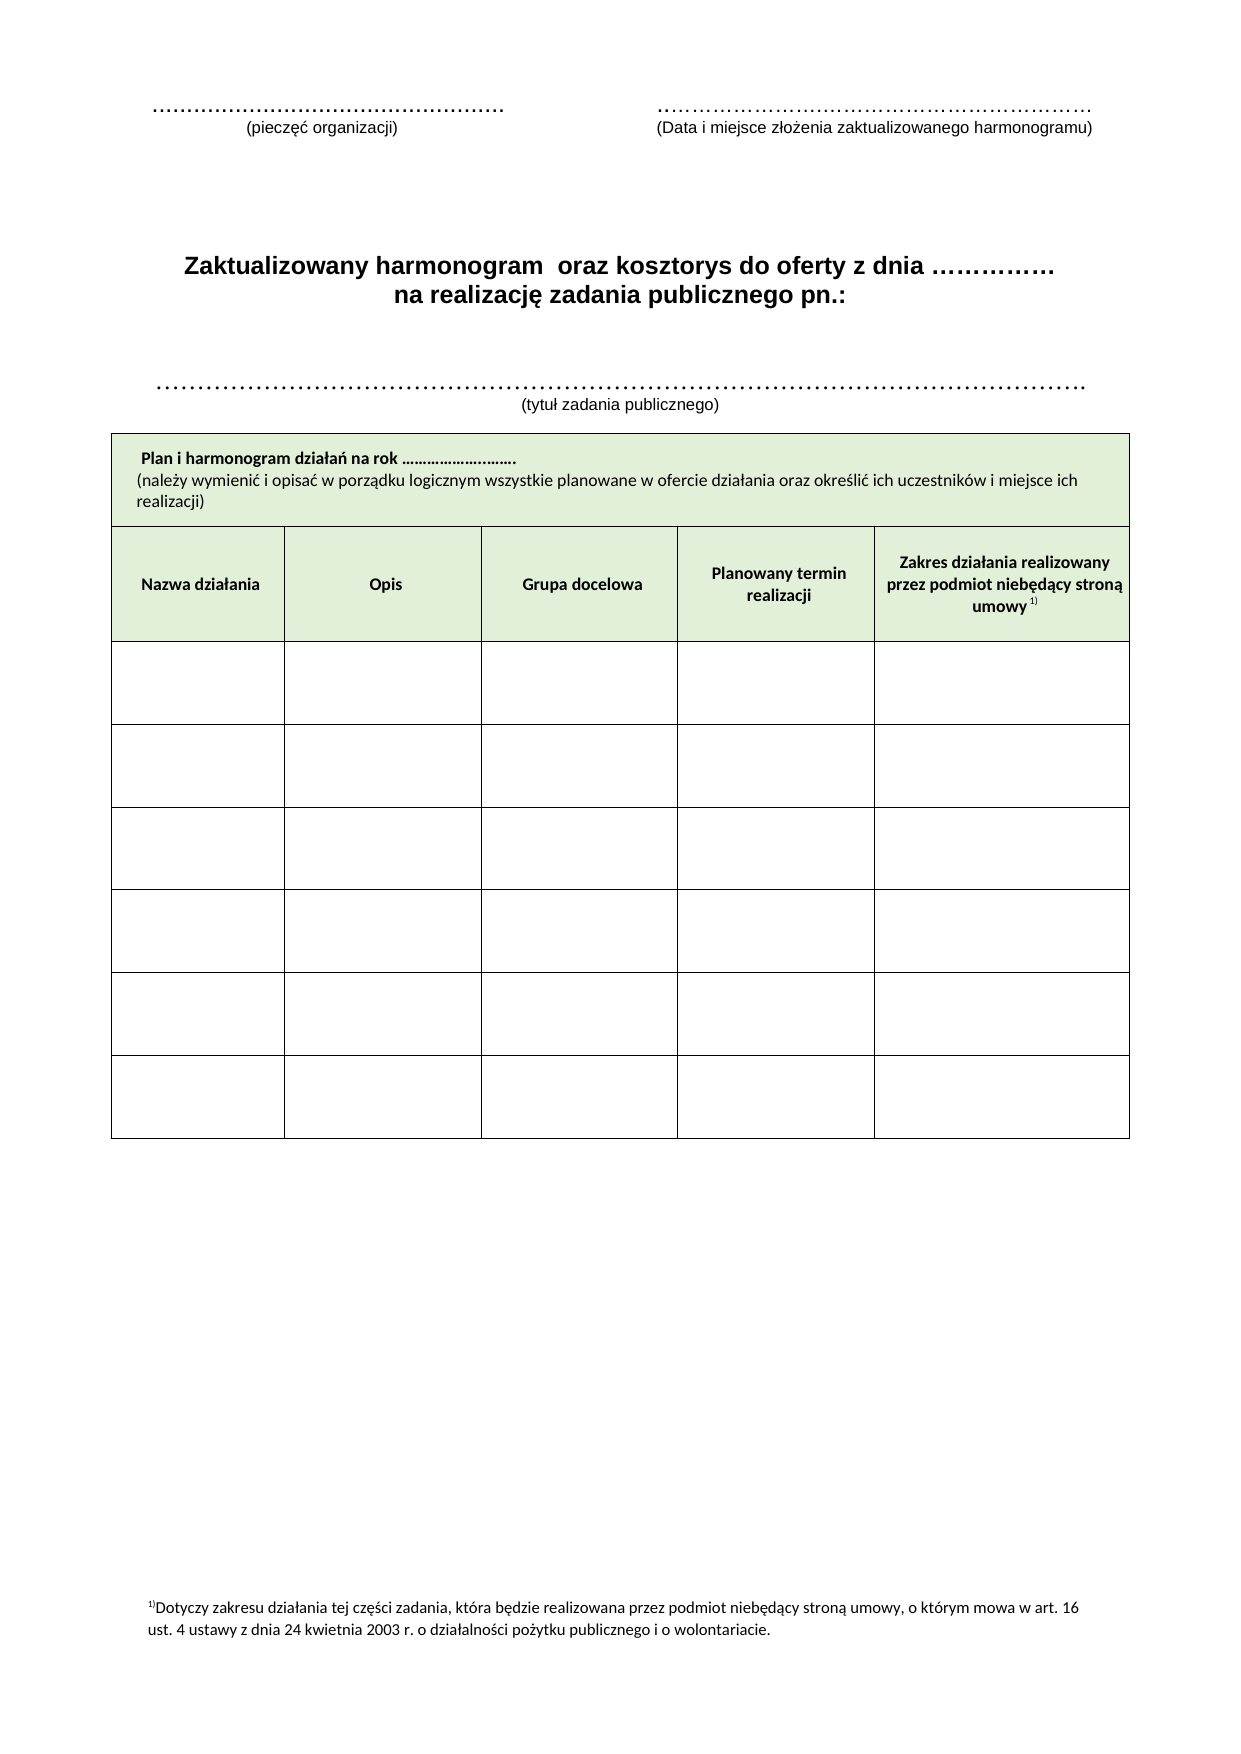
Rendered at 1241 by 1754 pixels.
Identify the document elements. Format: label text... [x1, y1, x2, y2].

table_cell [678, 725, 874, 807]
table_cell Grupa docelowa [482, 527, 677, 641]
table_cell [482, 725, 677, 807]
table_cell [678, 808, 874, 889]
table_cell [482, 642, 677, 724]
table_cell [112, 973, 284, 1055]
table_cell [678, 642, 874, 724]
table_header Plan i harmonogram działań na rok ………………..……. (należy wymienić i opisać w porządku logicznym wszystkie planowane w ofercie działania oraz określić ich uczestników i miejsce ich realizacji) [112, 434, 1129, 526]
text ................................................... ..………………….………………………………… [148, 89, 1093, 117]
table_cell [875, 890, 1129, 972]
table_cell [285, 890, 481, 972]
table_cell [112, 1056, 284, 1137]
table_cell [875, 725, 1129, 807]
table_cell [482, 890, 677, 972]
table_cell Zakres działania realizowany przez podmiot niebędący stroną umowy 1) [875, 527, 1129, 641]
table_cell [285, 725, 481, 807]
table_cell [678, 973, 874, 1055]
table_cell [482, 808, 677, 889]
table_cell [875, 1056, 1129, 1137]
table_cell [875, 973, 1129, 1055]
text 1)Dotyczy zakresu działania tej części zadania, która będzie realizowana przez podmiot niebędący stroną umowy, o którym mowa w art. 16 ust. 4 ustawy z dnia 24 kwietnia 2003 r. o działalności pożytku publicznego i o wolontariacie. [148, 1598, 1093, 1640]
table_cell [875, 808, 1129, 889]
table_cell [482, 973, 677, 1055]
table_cell [678, 1056, 874, 1137]
table_cell [112, 725, 284, 807]
table_cell [285, 973, 481, 1055]
text Zaktualizowany harmonogram oraz kosztorys do oferty z dnia …………… [148, 251, 1093, 279]
table_cell [112, 642, 284, 724]
table_cell [285, 642, 481, 724]
table_cell Opis [285, 527, 481, 641]
text na realizację zadania publicznego pn.: [148, 279, 1093, 308]
table_cell [112, 808, 284, 889]
text (pieczęć organizacji) (Data i miejsce złożenia zaktualizowanego harmonogramu) [148, 117, 1093, 137]
table_cell [875, 642, 1129, 724]
table_cell [112, 890, 284, 972]
table_cell [285, 1056, 481, 1137]
table_cell [482, 1056, 677, 1137]
table_cell [285, 808, 481, 889]
text …………………………………………………………………………………………………. (tytuł zadania publicznego) [148, 366, 1093, 414]
table_cell [678, 890, 874, 972]
table_cell Planowany termin realizacji [678, 527, 874, 641]
table_cell Nazwa działania [112, 527, 284, 641]
